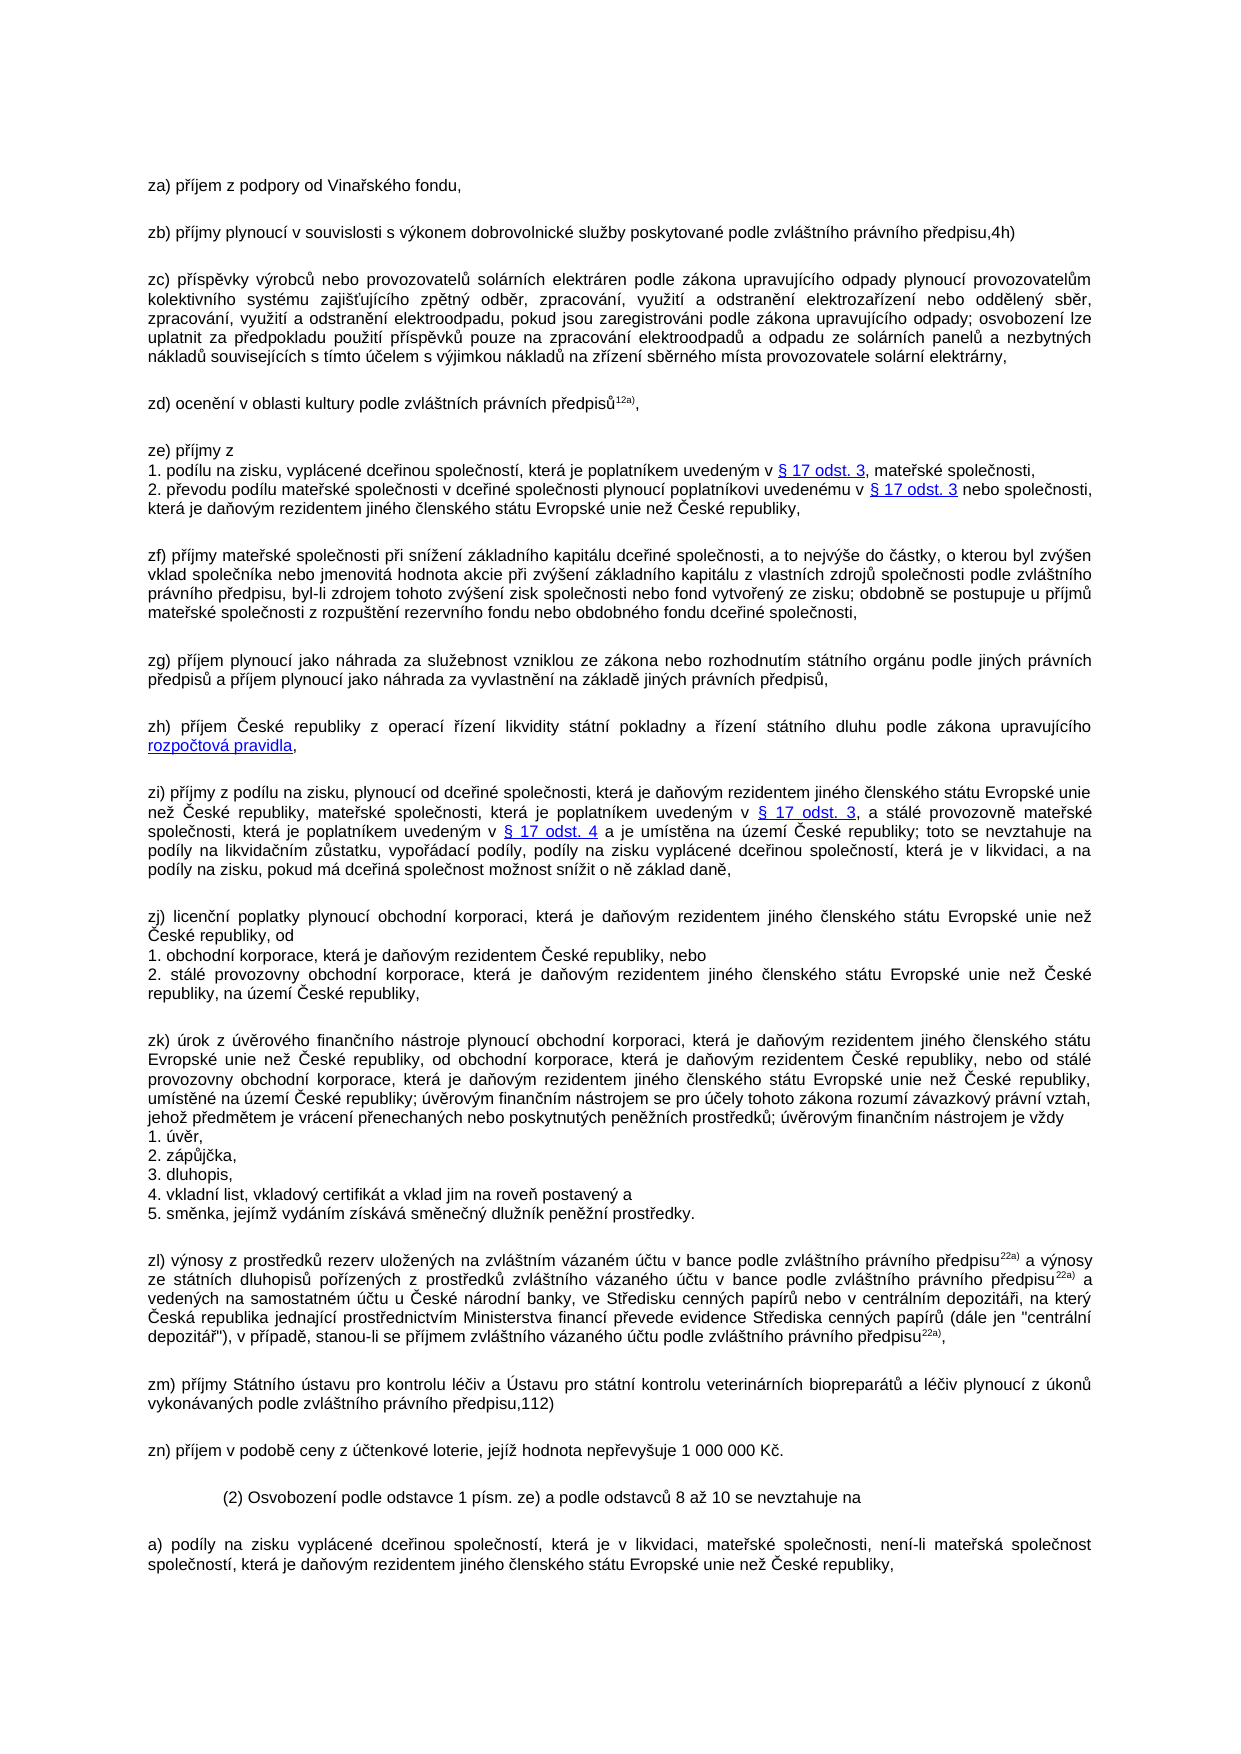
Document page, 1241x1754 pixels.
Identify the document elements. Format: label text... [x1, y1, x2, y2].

text ze) příjmy z [148, 441, 1092, 460]
text zg) příjem plynoucí jako náhrada za služebnost vzniklou ze zákona nebo rozhodnutím státního orgánu podle jiných právních předpisů a příjem plynoucí jako náhrada za vyvlastnění na základě jiných právních předpisů, [148, 651, 1092, 689]
text zn) příjem v podobě ceny z účtenkové loterie, jejíž hodnota nepřevyšuje 1 000 000 Kč. [148, 1441, 1092, 1460]
text 1. úvěr, [148, 1127, 1092, 1146]
text zh) příjem České republiky z operací řízení likvidity státní pokladny a řízení státního dluhu podle zákona upravujícího rozpočtová pravidla, [148, 717, 1092, 755]
text zc) příspěvky výrobců nebo provozovatelů solárních elektráren podle zákona upravujícího odpady plynoucí provozovatelům kolektivního systému zajišťujícího zpětný odběr, zpracování, využití a odstranění elektrozařízení nebo oddělený sběr, zpracování, využití a odstranění elektroodpadu, pokud jsou zaregistrováni podle zákona upravujícího odpady; osvobození lze uplatnit za předpokladu použití příspěvků pouze na zpracování elektroodpadů a odpadu ze solárních panelů a nezbytných nákladů souvisejících s tímto účelem s výjimkou nákladů na zřízení sběrného místa provozovatele solární elektrárny, [148, 270, 1092, 366]
text 1. obchodní korporace, která je daňovým rezidentem České republiky, nebo [148, 945, 1092, 964]
text (2) Osvobození podle odstavce 1 písm. ze) a podle odstavců 8 až 10 se nevztahuje na [148, 1488, 1092, 1507]
text zd) ocenění v oblasti kultury podle zvláštních právních předpisů12a), [148, 394, 1092, 413]
text zi) příjmy z podílu na zisku, plynoucí od dceřiné společnosti, která je daňovým rezidentem jiného členského státu Evropské unie než České republiky, mateřské společnosti, která je poplatníkem uvedeným v § 17 odst. 3, a stálé provozovně mateřské společnosti, která je poplatníkem uvedeným v § 17 odst. 4 a je umístěna na území České republiky; toto se nevztahuje na podíly na likvidačním zůstatku, vypořádací podíly, podíly na zisku vyplácené dceřinou společností, která je v likvidaci, a na podíly na zisku, pokud má dceřiná společnost možnost snížit o ně základ daně, [148, 783, 1092, 879]
text zk) úrok z úvěrového finančního nástroje plynoucí obchodní korporaci, která je daňovým rezidentem jiného členského státu Evropské unie než České republiky, od obchodní korporace, která je daňovým rezidentem České republiky, nebo od stálé provozovny obchodní korporace, která je daňovým rezidentem jiného členského státu Evropské unie než České republiky, umístěné na území České republiky; úvěrovým finančním nástrojem se pro účely tohoto zákona rozumí závazkový právní vztah, jehož předmětem je vrácení přenechaných nebo poskytnutých peněžních prostředků; úvěrovým finančním nástrojem je vždy [148, 1031, 1092, 1127]
text 2. převodu podílu mateřské společnosti v dceřiné společnosti plynoucí poplatníkovi uvedenému v § 17 odst. 3 nebo společnosti, která je daňovým rezidentem jiného členského státu Evropské unie než České republiky, [148, 479, 1092, 518]
text zm) příjmy Státního ústavu pro kontrolu léčiv a Ústavu pro státní kontrolu veterinárních biopreparátů a léčiv plynoucí z úkonů vykonávaných podle zvláštního právního předpisu,112) [148, 1374, 1092, 1413]
text zl) výnosy z prostředků rezerv uložených na zvláštním vázaném účtu v bance podle zvláštního právního předpisu22a) a výnosy ze státních dluhopisů pořízených z prostředků zvláštního vázaného účtu v bance podle zvláštního právního předpisu22a) a vedených na samostatném účtu u České národní banky, ve Středisku cenných papírů nebo v centrálním depozitáři, na který Česká republika jednající prostřednictvím Ministerstva financí převede evidence Střediska cenných papírů (dále jen "centrální depozitář"), v případě, stanou-li se příjmem zvláštního vázaného účtu podle zvláštního právního předpisu22a), [148, 1251, 1092, 1346]
text 1. podílu na zisku, vyplácené dceřinou společností, která je poplatníkem uvedeným v § 17 odst. 3, mateřské společnosti, [148, 460, 1092, 479]
text zj) licenční poplatky plynoucí obchodní korporaci, která je daňovým rezidentem jiného členského státu Evropské unie než České republiky, od [148, 907, 1092, 945]
text a) podíly na zisku vyplácené dceřinou společností, která je v likvidaci, mateřské společnosti, není-li mateřská společnost společností, která je daňovým rezidentem jiného členského státu Evropské unie než České republiky, [148, 1535, 1092, 1573]
text zf) příjmy mateřské společnosti při snížení základního kapitálu dceřiné společnosti, a to nejvýše do částky, o kterou byl zvýšen vklad společníka nebo jmenovitá hodnota akcie při zvýšení základního kapitálu z vlastních zdrojů společnosti podle zvláštního právního předpisu, byl-li zdrojem tohoto zvýšení zisk společnosti nebo fond vytvořený ze zisku; obdobně se postupuje u příjmů mateřské společnosti z rozpuštění rezervního fondu nebo obdobného fondu dceřiné společnosti, [148, 546, 1092, 622]
text za) příjem z podpory od Vinařského fondu, [148, 176, 1092, 195]
text 3. dluhopis, [148, 1165, 1092, 1184]
text 5. směnka, jejímž vydáním získává směnečný dlužník peněžní prostředky. [148, 1203, 1092, 1223]
text zb) příjmy plynoucí v souvislosti s výkonem dobrovolnické služby poskytované podle zvláštního právního předpisu,4h) [148, 223, 1092, 242]
text 2. zápůjčka, [148, 1146, 1092, 1165]
text 4. vkladní list, vkladový certifikát a vklad jim na roveň postavený a [148, 1184, 1092, 1203]
text 2. stálé provozovny obchodní korporace, která je daňovým rezidentem jiného členského státu Evropské unie než České republiky, na území České republiky, [148, 964, 1092, 1003]
